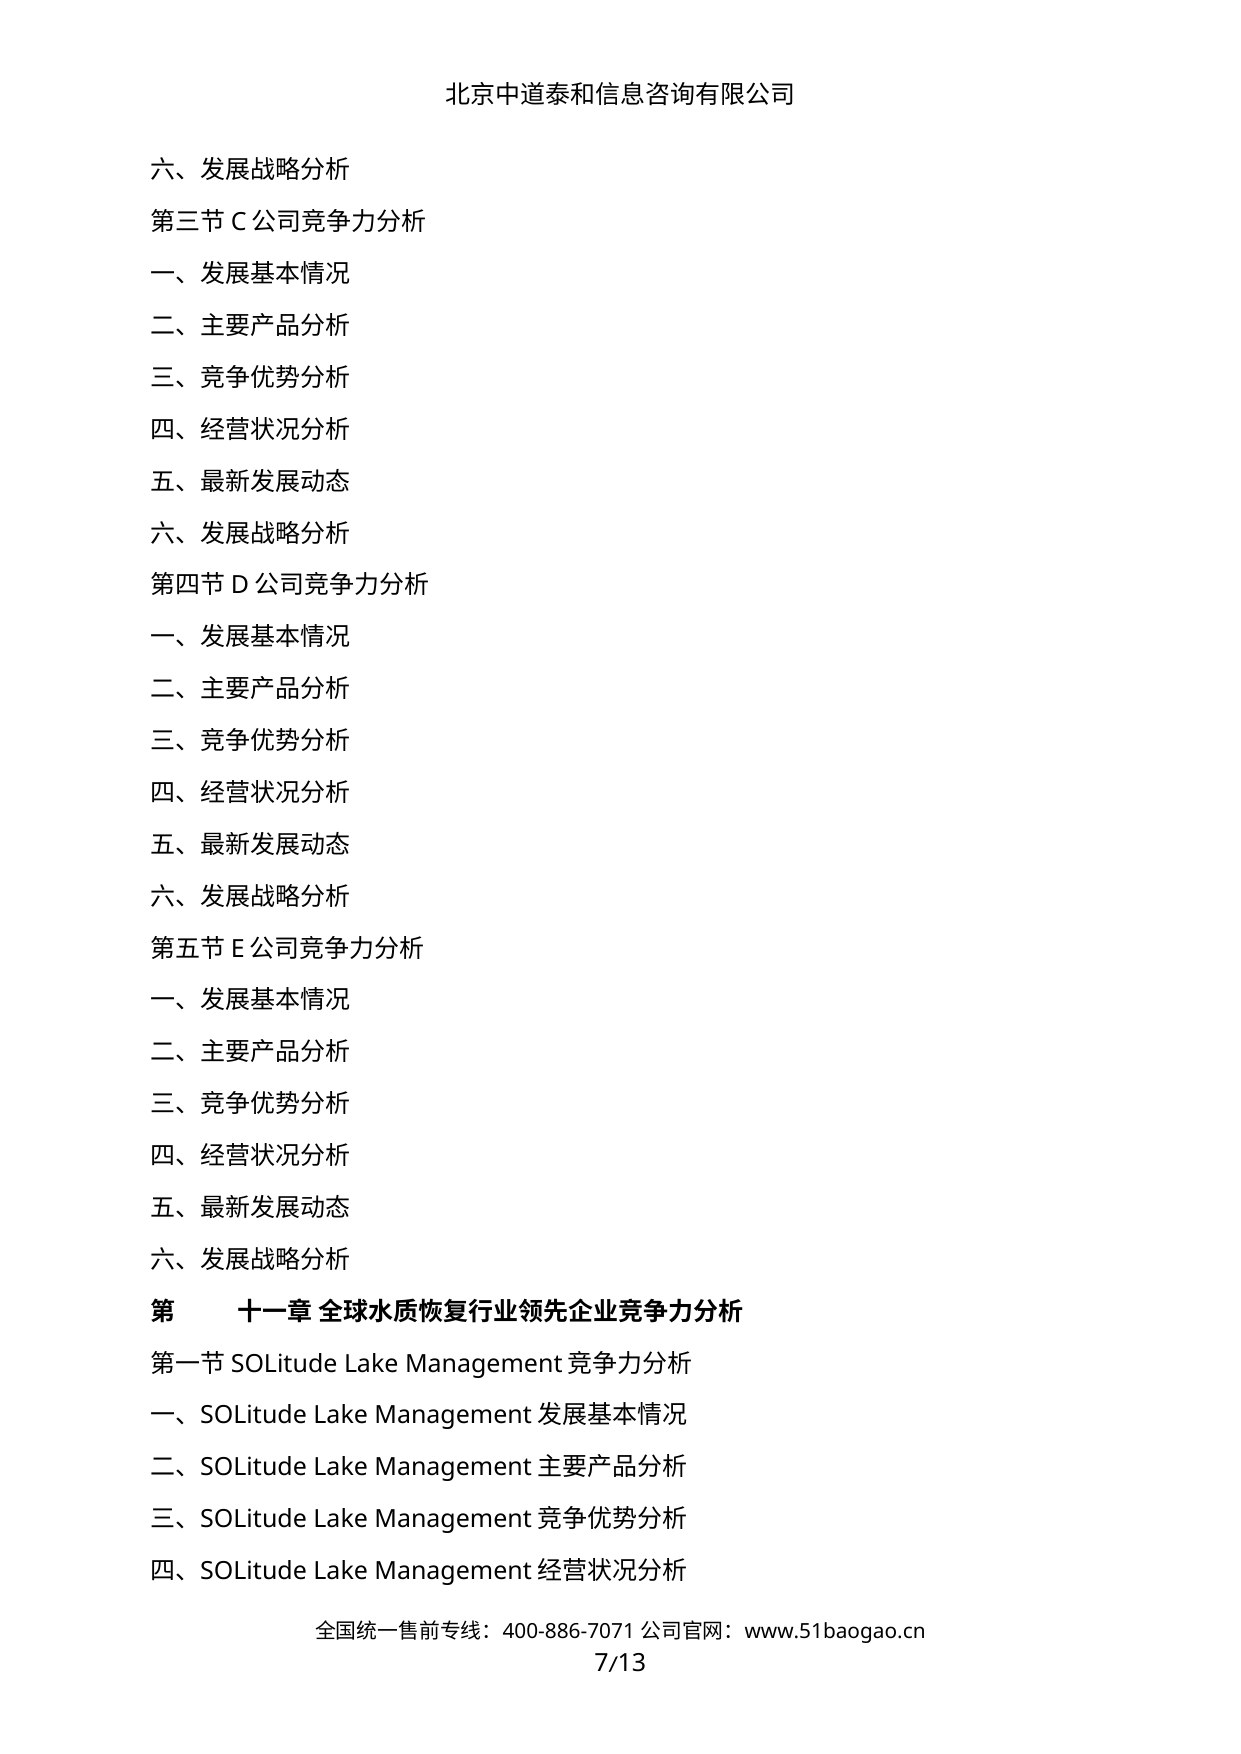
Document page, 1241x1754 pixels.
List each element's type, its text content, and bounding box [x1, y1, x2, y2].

text 第四节 D公司竞争力分析 [150, 565, 1090, 601]
text 三、竞争优势分析 [150, 721, 1090, 757]
text 三、SOLitude Lake Management竞争优势分析 [150, 1499, 1090, 1535]
text 四、经营状况分析 [150, 409, 1090, 446]
text 四、经营状况分析 [150, 1136, 1090, 1172]
text 五、最新发展动态 [150, 1187, 1090, 1224]
text 一、发展基本情况 [150, 617, 1090, 653]
text 二、主要产品分析 [150, 306, 1090, 342]
text 二、SOLitude Lake Management主要产品分析 [150, 1447, 1090, 1483]
text 五、最新发展动态 [150, 461, 1090, 497]
text 六、发展战略分析 [150, 513, 1090, 549]
text 四、SOLitude Lake Management经营状况分析 [150, 1551, 1090, 1587]
text 第 十一章 全球水质恢复行业领先企业竞争力分析 [150, 1291, 1090, 1327]
text 五、最新发展动态 [150, 824, 1090, 861]
text 一、发展基本情况 [150, 254, 1090, 290]
text 四、经营状况分析 [150, 772, 1090, 809]
text 六、发展战略分析 [150, 150, 1090, 186]
text 第五节 E公司竞争力分析 [150, 928, 1090, 964]
text 二、主要产品分析 [150, 1032, 1090, 1068]
text 三、竞争优势分析 [150, 357, 1090, 394]
text 第三节 C公司竞争力分析 [150, 202, 1090, 238]
text 一、发展基本情况 [150, 980, 1090, 1016]
text 六、发展战略分析 [150, 1239, 1090, 1276]
text 第一节 SOLitude Lake Management竞争力分析 [150, 1343, 1090, 1379]
text 三、竞争优势分析 [150, 1084, 1090, 1120]
text 二、主要产品分析 [150, 669, 1090, 705]
text 六、发展战略分析 [150, 876, 1090, 912]
text 一、SOLitude Lake Management发展基本情况 [150, 1395, 1090, 1431]
